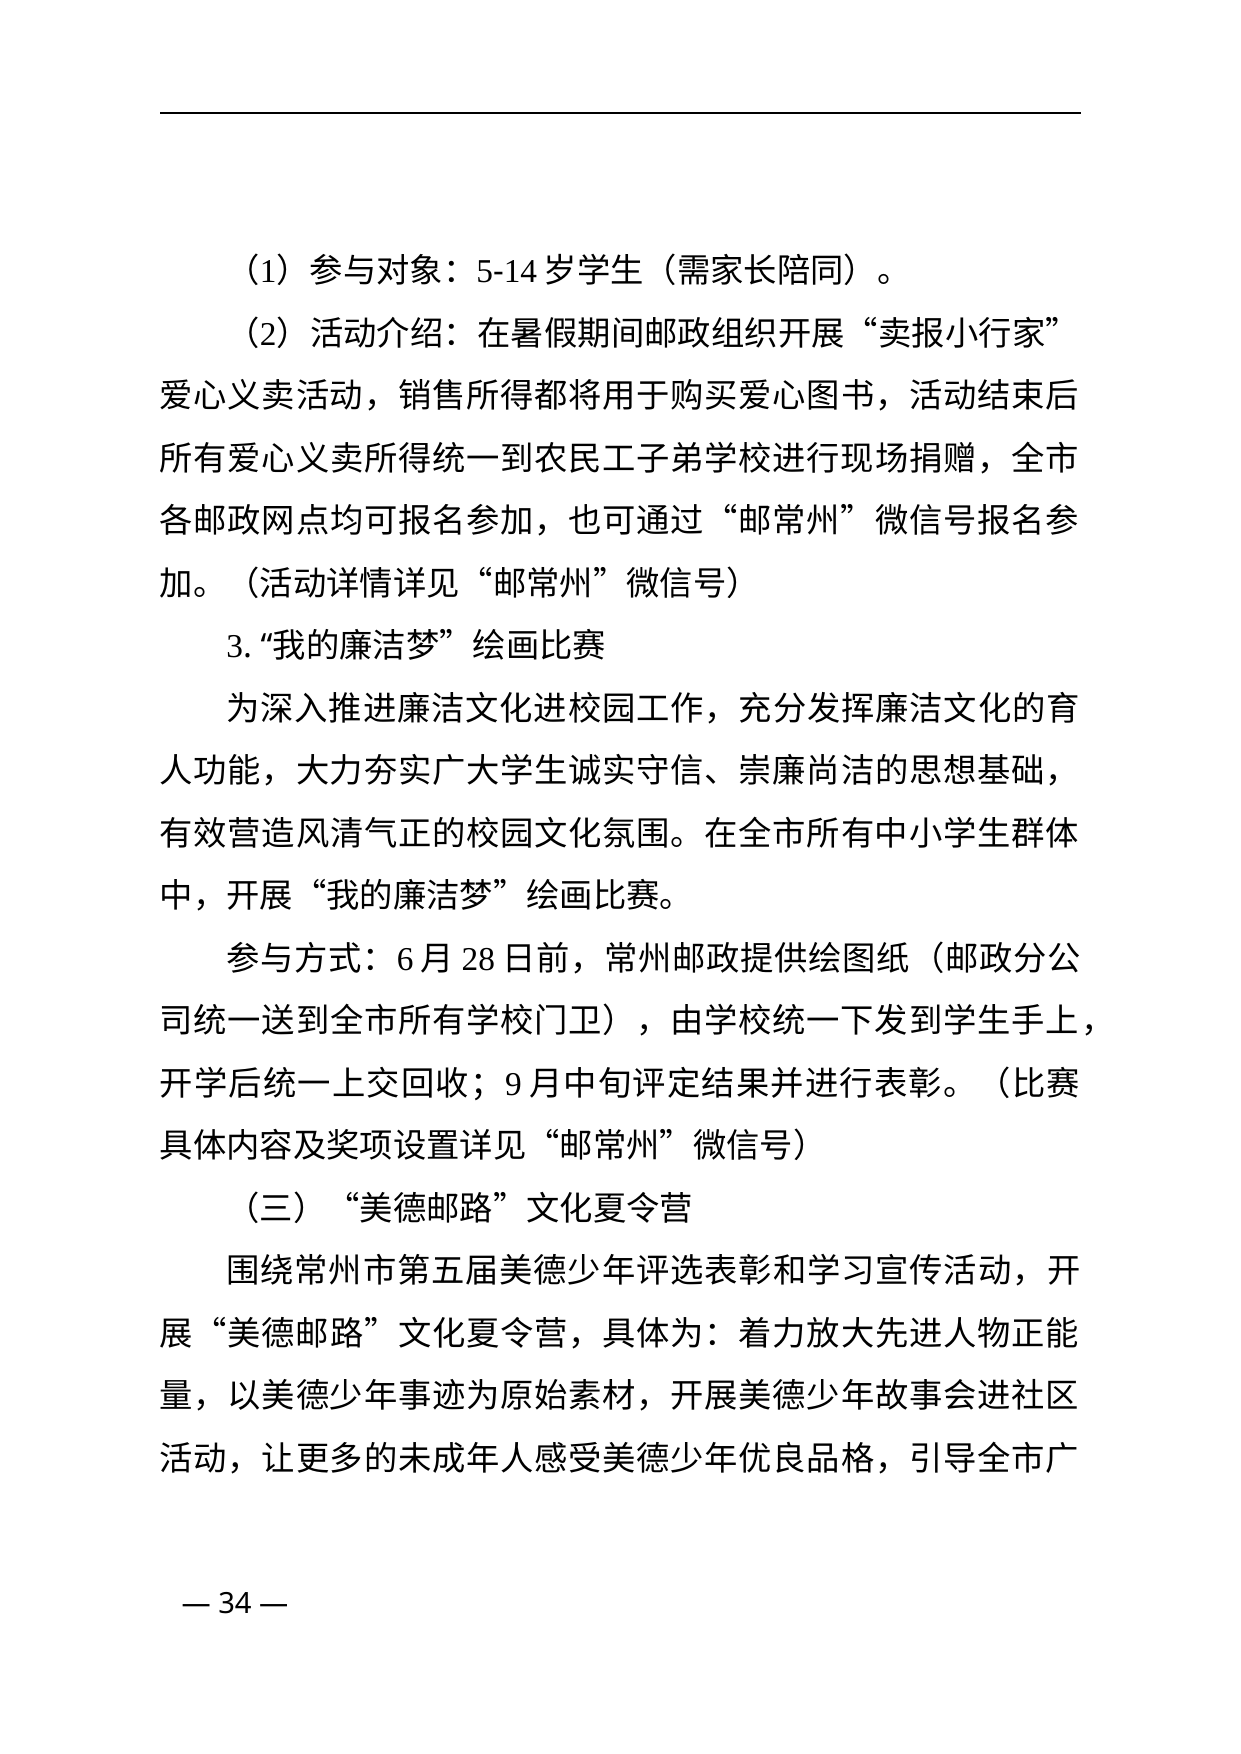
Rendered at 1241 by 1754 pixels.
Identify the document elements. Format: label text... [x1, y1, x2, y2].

text （2）活动介绍：在暑假期间邮政组织开展“卖报小行家”爱心义卖活动，销售所得都将用于购买爱心图书，活动结束后所有爱心义卖所得统一到农民工子弟学校进行现场捐赠，全市各邮政网点均可报名参加，也可通过“邮常州”微信号报名参加。（活动详情详见“邮常州”微信号） [159, 295, 1081, 608]
text 为深入推进廉洁文化进校园工作，充分发挥廉洁文化的育人功能，大力夯实广大学生诚实守信、崇廉尚洁的思想基础，有效营造风清气正的校园文化氛围。在全市所有中小学生群体中，开展“我的廉洁梦”绘画比赛。 [159, 670, 1081, 920]
text 参与方式：6月28日前，常州邮政提供绘图纸（邮政分公司统一送到全市所有学校门卫），由学校统一下发到学生手上，开学后统一上交回收；9月中旬评定结果并进行表彰。（比赛具体内容及奖项设置详见“邮常州”微信号） [159, 920, 1081, 1170]
text （三）“美德邮路”文化夏令营 [159, 1170, 1081, 1233]
text （1）参与对象：5-14岁学生（需家长陪同）。 [159, 233, 1081, 295]
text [159, 1233, 1081, 1483]
text 3. “我的廉洁梦”绘画比赛 [159, 608, 1081, 670]
